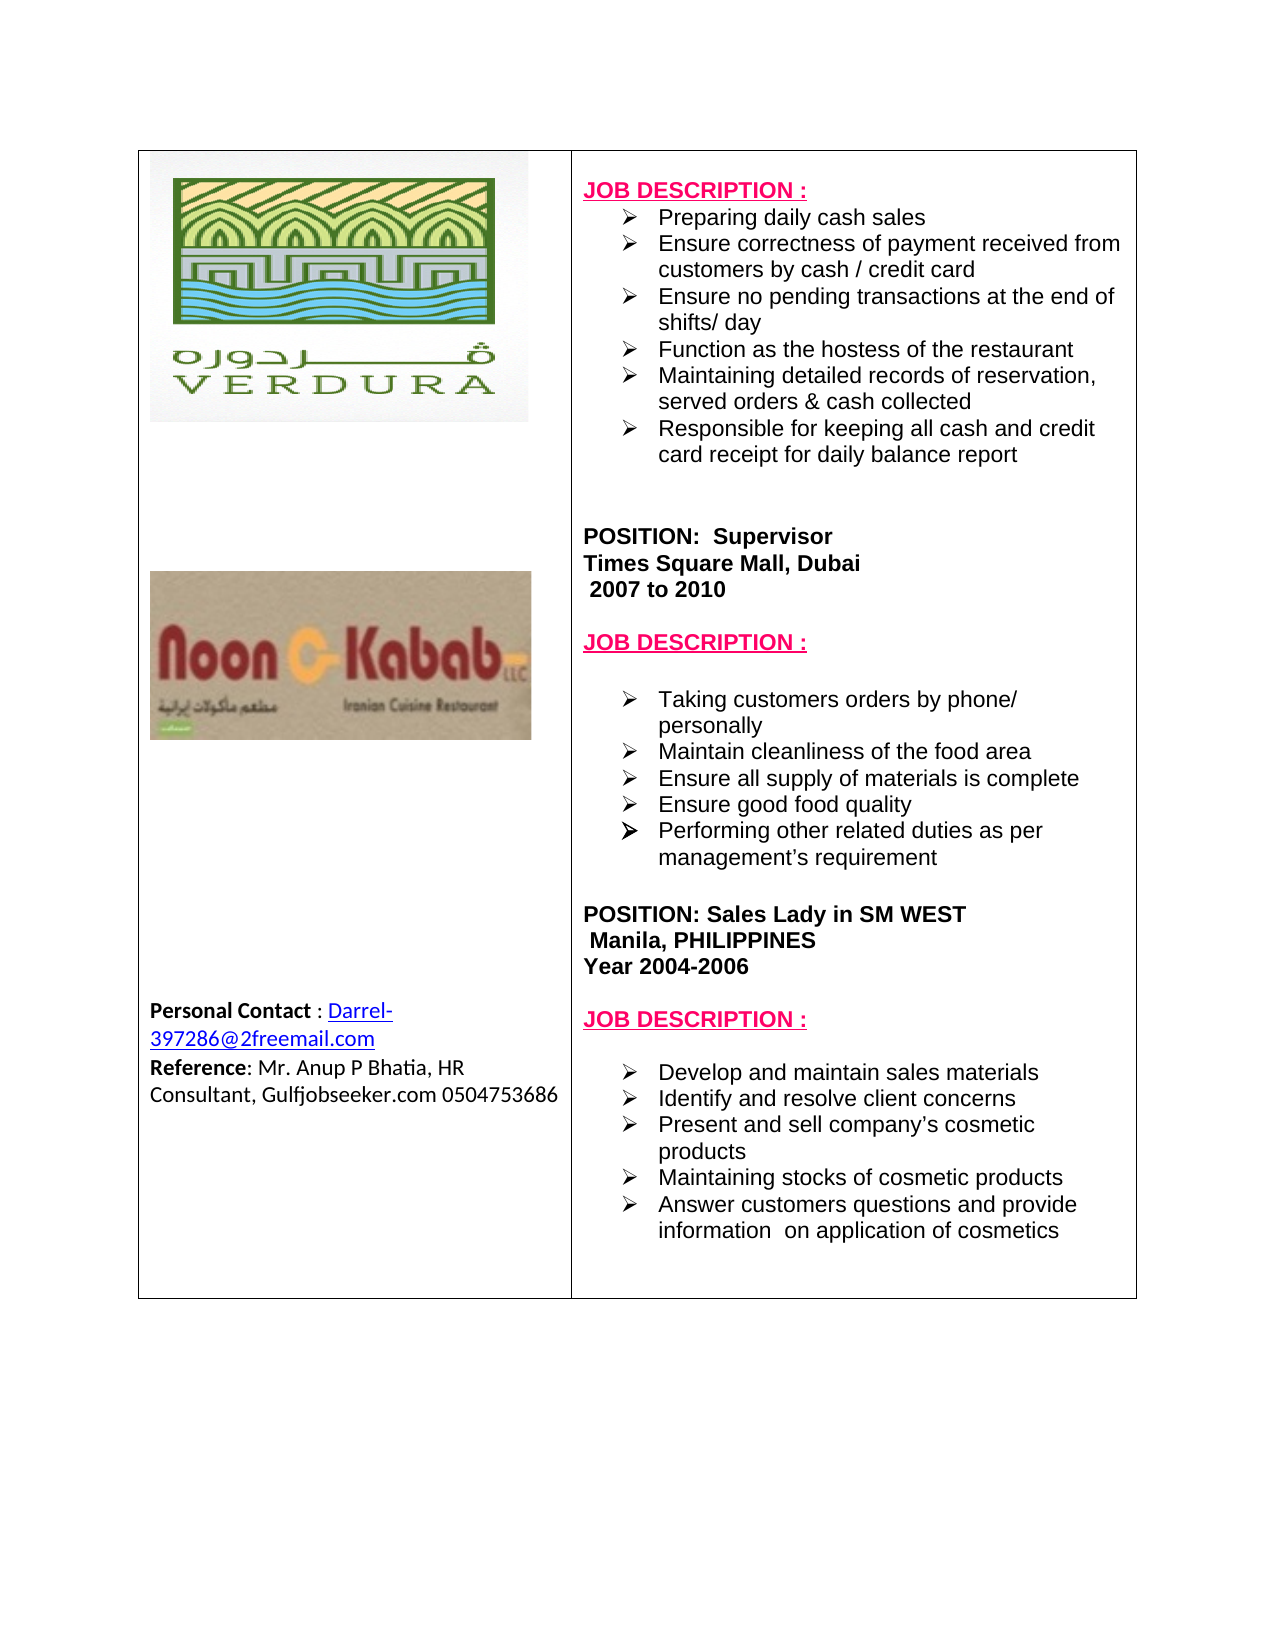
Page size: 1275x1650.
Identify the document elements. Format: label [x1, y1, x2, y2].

picture [150, 151, 529, 422]
picture [150, 571, 532, 740]
table_header [139, 151, 571, 1298]
table_header [572, 151, 1136, 1298]
